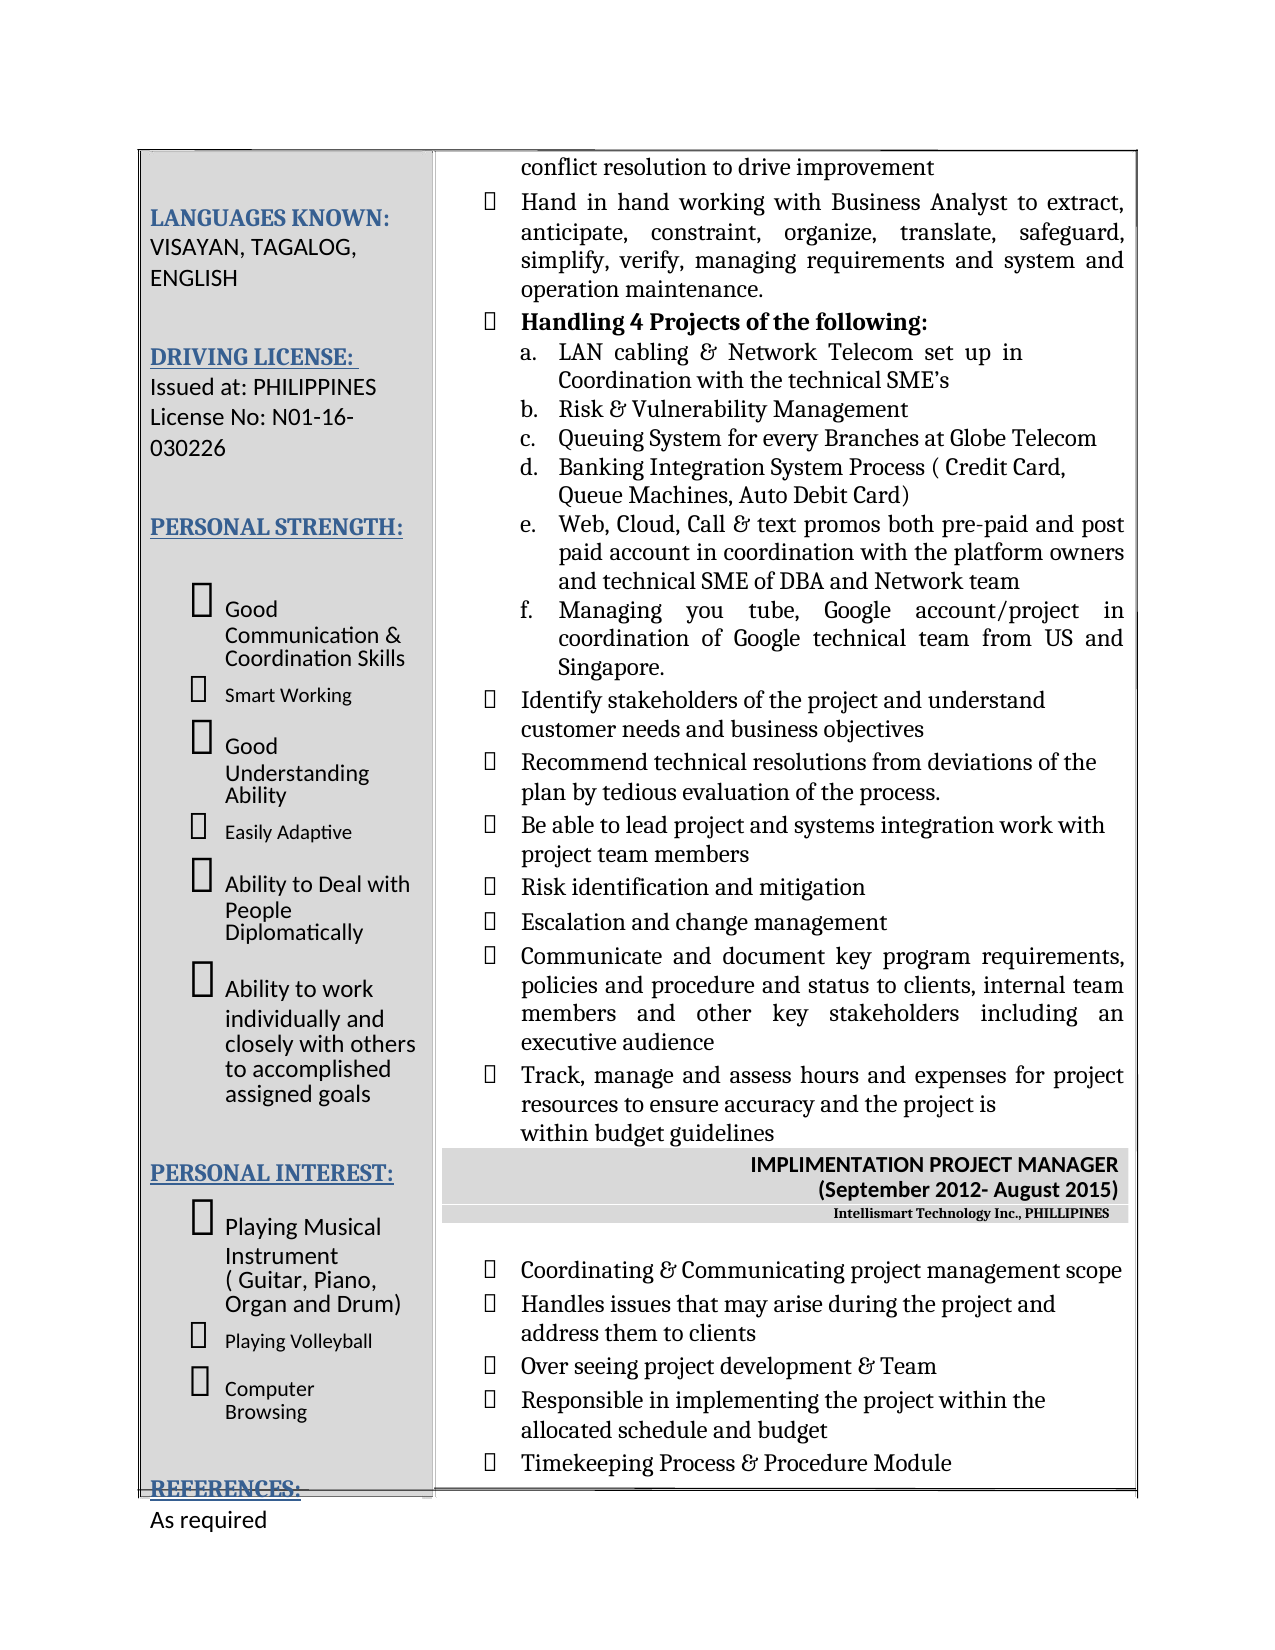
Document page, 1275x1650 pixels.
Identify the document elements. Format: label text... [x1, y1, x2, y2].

list Over seeing project development & Team [482, 1348, 1125, 1382]
list Be able to lead project and systems integration work with project team members [482, 807, 1125, 869]
list Good Understanding Ability [187, 715, 375, 809]
list Web, Cloud, Call & text promos both pre-paid and post paid account in coordination with the platform owners and technical SME of DBA and Network team [520, 510, 1125, 596]
list Responsible in implementing the project within the allocated schedule and budget [482, 1382, 1125, 1444]
list Good Communication & Coordination Skills [187, 578, 412, 672]
list Managing you tube, Google account/project in coordination of Google technical team from US and Singapore. [520, 596, 1125, 681]
list Handling 4 Projects of the following: [482, 303, 1125, 338]
text PERSONAL STRENGTH: [150, 513, 419, 542]
text LANGUAGES KNOWN: VISAYAN, TAGALOG, ENGLISH [150, 203, 396, 292]
text Coordination with the technical SME’s [558, 366, 1125, 395]
text Intellismart Technology Inc., PHILLIPINES [833, 1205, 1125, 1222]
list Ability to work individually and closely with others to accomplished assigned goals [187, 952, 417, 1109]
list Coordinating & Communicating project management scope [482, 1251, 1125, 1285]
list Smart Working [187, 672, 419, 709]
text IMPLIMENTATION PROJECT MANAGER (September 2012- August 2015) [750, 1152, 1119, 1203]
list Communicate and document key program requirements, policies and procedure and status to clients, internal team members and other key stakeholders including an executive audience [482, 937, 1125, 1056]
text conflict resolution to drive improvement [521, 153, 1125, 182]
list Computer Browsing [187, 1362, 327, 1424]
list Risk identification and mitigation [482, 869, 1125, 903]
picture [137, 1491, 150, 1499]
list Banking Integration System Process ( Credit Card, Queue Machines, Auto Debit Card) [520, 453, 1125, 509]
text REFERENCES: [150, 1475, 419, 1504]
picture [419, 1491, 1136, 1499]
text DRIVING LICENSE: Issued at: PHILIPPINES License No: N01-16-030226 [150, 343, 377, 462]
list Ability to Deal with People Diplomatically [187, 852, 419, 947]
list Hand in hand working with Business Analyst to extract, anticipate, constraint, organize, translate, safeguard, simplify, verify, managing requirements and system and operation maintenance. [482, 184, 1125, 303]
list Risk & Vulnerability Management [520, 395, 1125, 424]
list Easily Adaptive [187, 809, 419, 847]
list Identify stakeholders of the project and understand customer needs and business objectives [482, 682, 1125, 744]
list Timekeeping Process & Procedure Module [482, 1444, 1125, 1478]
list LAN cabling & Network Telecom set up in [520, 338, 1125, 366]
list Track, manage and assess hours and expenses for project resources to ensure accuracy and the project is [482, 1057, 1125, 1119]
picture [137, 151, 1136, 1489]
text PERSONAL INTEREST: [150, 1159, 419, 1188]
list Recommend technical resolutions from deviations of the plan by tedious evaluation of the process. [482, 744, 1125, 807]
list Playing Musical Instrument ( Guitar, Piano, Organ and Drum) [187, 1193, 402, 1319]
list Escalation and change management [482, 903, 1125, 937]
list Handles issues that may arise during the project and address them to clients [482, 1285, 1125, 1348]
text As required [150, 1504, 419, 1534]
list Queuing System for every Branches at Globe Telecom [520, 424, 1125, 452]
text within budget guidelines [521, 1119, 1125, 1148]
list Playing Volleyball [187, 1319, 419, 1356]
